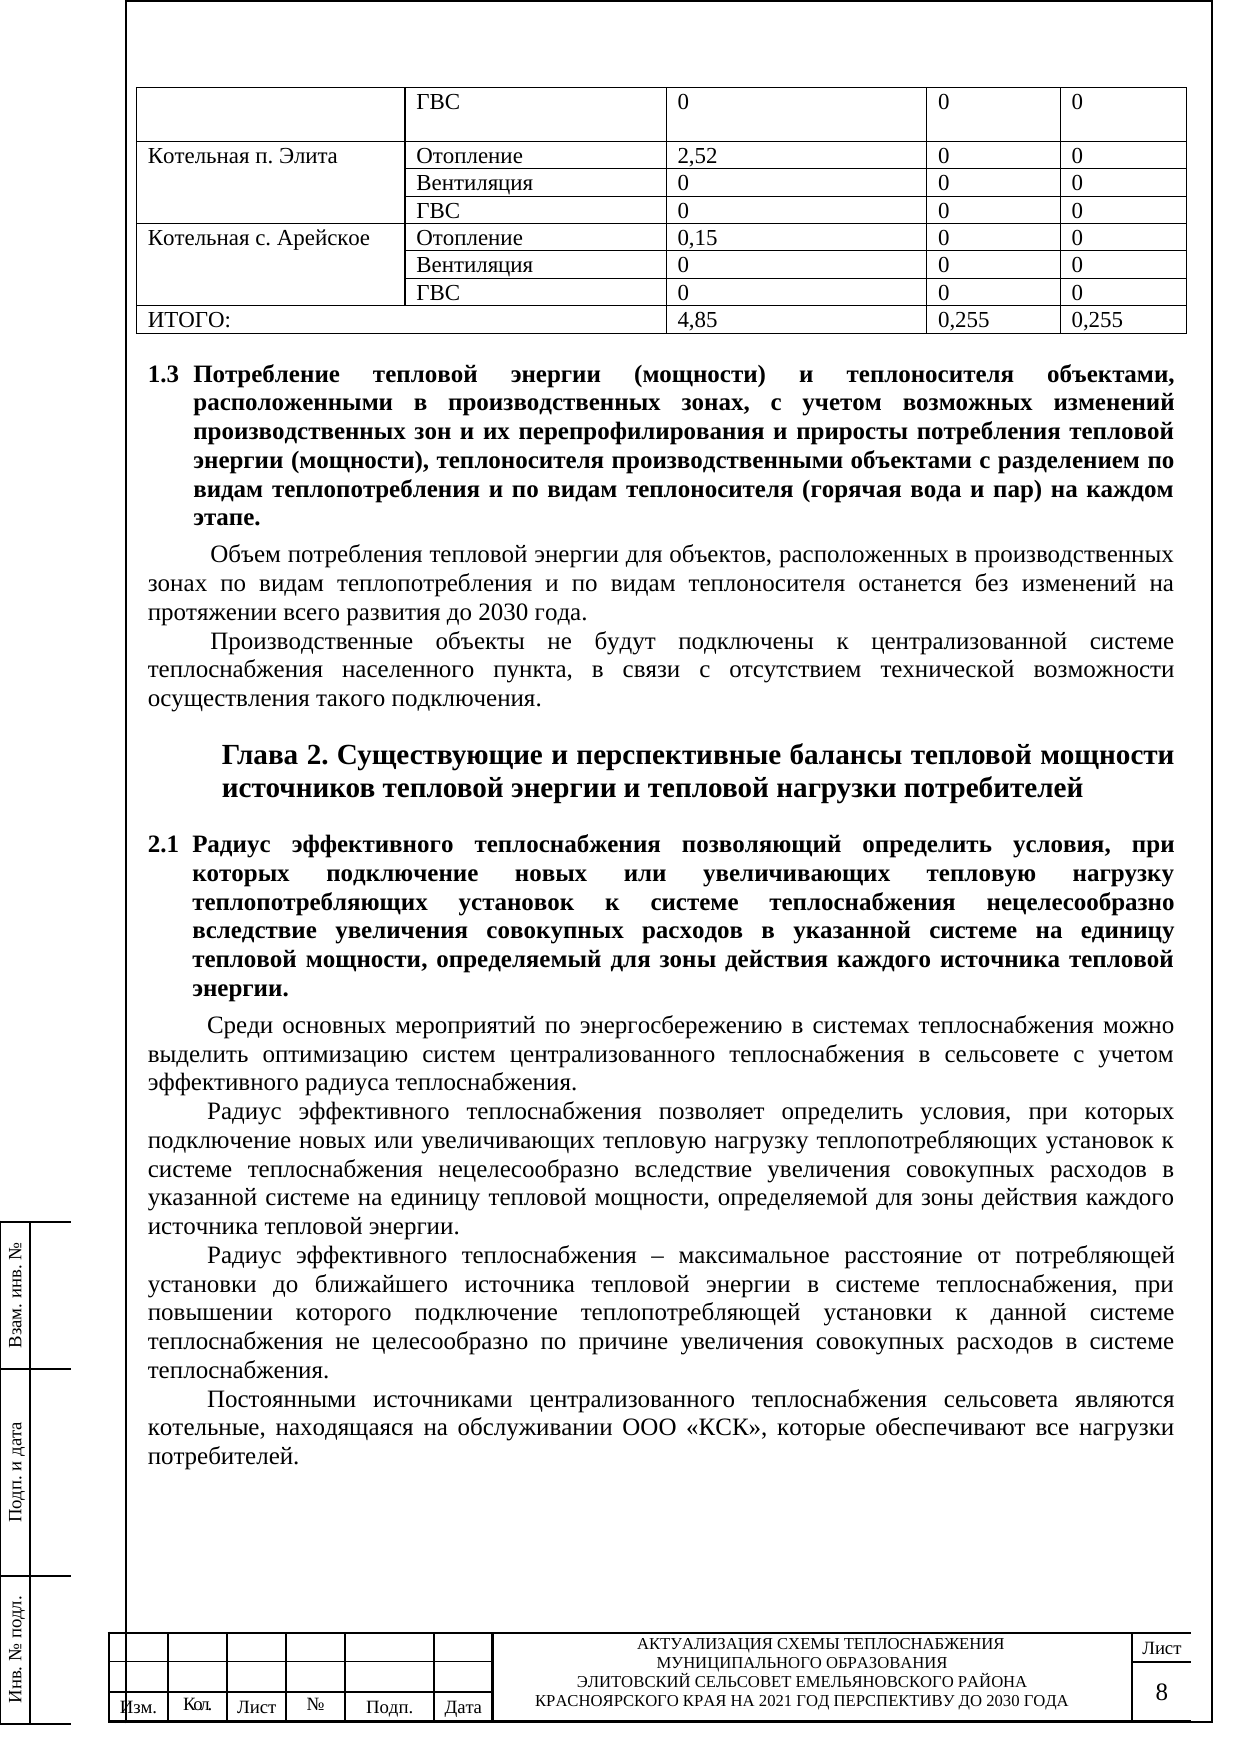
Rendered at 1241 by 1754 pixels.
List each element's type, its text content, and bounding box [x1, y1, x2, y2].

table_cell 0 [667, 197, 926, 223]
table_cell ИТОГО: [137, 306, 666, 333]
table_cell 0,255 [927, 306, 1060, 333]
table_cell Котельная п. Элита [137, 142, 404, 223]
table_cell 0 [667, 169, 926, 196]
text Глава 2. Существующие и перспективные балансы тепловой мощности источников тепловой энергии и тепловой нагрузки потребителей [222, 737, 1175, 804]
table_cell 4,85 [667, 306, 926, 333]
table_cell 0 [1061, 279, 1186, 305]
table_cell Вентиляция [406, 251, 666, 278]
table_cell ГВС [406, 88, 666, 141]
table_cell 0 [1061, 251, 1186, 278]
table_cell 0 [667, 88, 926, 141]
table_cell 0 [927, 279, 1060, 305]
table_cell Отопление [406, 224, 666, 250]
table_cell 0 [927, 169, 1060, 196]
table_cell 0 [667, 279, 926, 305]
table_cell 0 [927, 224, 1060, 250]
table_cell 0 [927, 197, 1060, 223]
table_cell 0 [927, 88, 1060, 141]
table_cell 0 [1061, 142, 1186, 168]
table_cell 0,15 [667, 224, 926, 250]
text Радиус эффективного теплоснабжения – максимальное расстояние от потребляющей установки до ближайшего источника тепловой энергии в системе теплоснабжения, при повышении которого подключение теплопотребляющей установки к данной системе теплоснабжения не целесообразно по причине увеличения совокупных расходов в системе теплоснабжения. [148, 1240, 1175, 1384]
table_cell 0 [927, 142, 1060, 168]
table_cell 0 [667, 251, 926, 278]
table_cell 0 [1061, 88, 1186, 141]
table_cell 0 [1061, 169, 1186, 196]
text Производственные объекты не будут подключены к централизованной системе теплоснабжения населенного пункта, в связи с отсутствием технической возможности осуществления такого подключения. [148, 626, 1175, 712]
table_cell 0 [1061, 197, 1186, 223]
table_cell ГВС [406, 279, 666, 305]
text Постоянными источниками централизованного теплоснабжения сельсовета являются котельные, находящаяся на обслуживании ООО «КСК», которые обеспечивают все нагрузки потребителей. [148, 1384, 1175, 1470]
table_cell Вентиляция [406, 169, 666, 196]
table_cell 0 [927, 251, 1060, 278]
text Объем потребления тепловой энергии для объектов, расположенных в производственных зонах по видам теплопотребления и по видам теплоносителя останется без изменений на протяжении всего развития до 2030 года. [148, 539, 1175, 626]
table_cell ГВС [406, 197, 666, 223]
text Радиус эффективного теплоснабжения позволяет определить условия, при которых подключение новых или увеличивающих тепловую нагрузку теплопотребляющих установок к системе теплоснабжения нецелесообразно вследствие увеличения совокупных расходов в указанной системе на единицу тепловой мощности, определяемой для зоны действия каждого источника тепловой энергии. [148, 1096, 1175, 1240]
table_cell 0 [1061, 224, 1186, 250]
table_cell 0,255 [1061, 306, 1186, 333]
table_cell Отопление [406, 142, 666, 168]
table_cell 2,52 [667, 142, 926, 168]
text Среди основных мероприятий по энергосбережению в системах теплоснабжения можно выделить оптимизацию систем централизованного теплоснабжения в сельсовете с учетом эффективного радиуса теплоснабжения. [148, 1010, 1175, 1096]
table_cell Котельная с. Арейское [137, 224, 404, 305]
list Радиус эффективного теплоснабжения позволяющий определить условия, при которых подключение новых или увеличивающих тепловую нагрузку теплопотребляющих установок к системе теплоснабжения нецелесообразно вследствие увеличения совокупных расходов в указанной системе на единицу тепловой мощности, определяемый для зоны действия каждого источника тепловой энергии. [148, 829, 1175, 1002]
list Потребление тепловой энергии (мощности) и теплоносителя объектами, расположенными в производственных зонах, с учетом возможных изменений производственных зон и их перепрофилирования и приросты потребления тепловой энергии (мощности), теплоносителя производственными объектами с разделением по видам теплопотребления и по видам теплоносителя (горячая вода и пар) на каждом этапе. [148, 359, 1175, 531]
